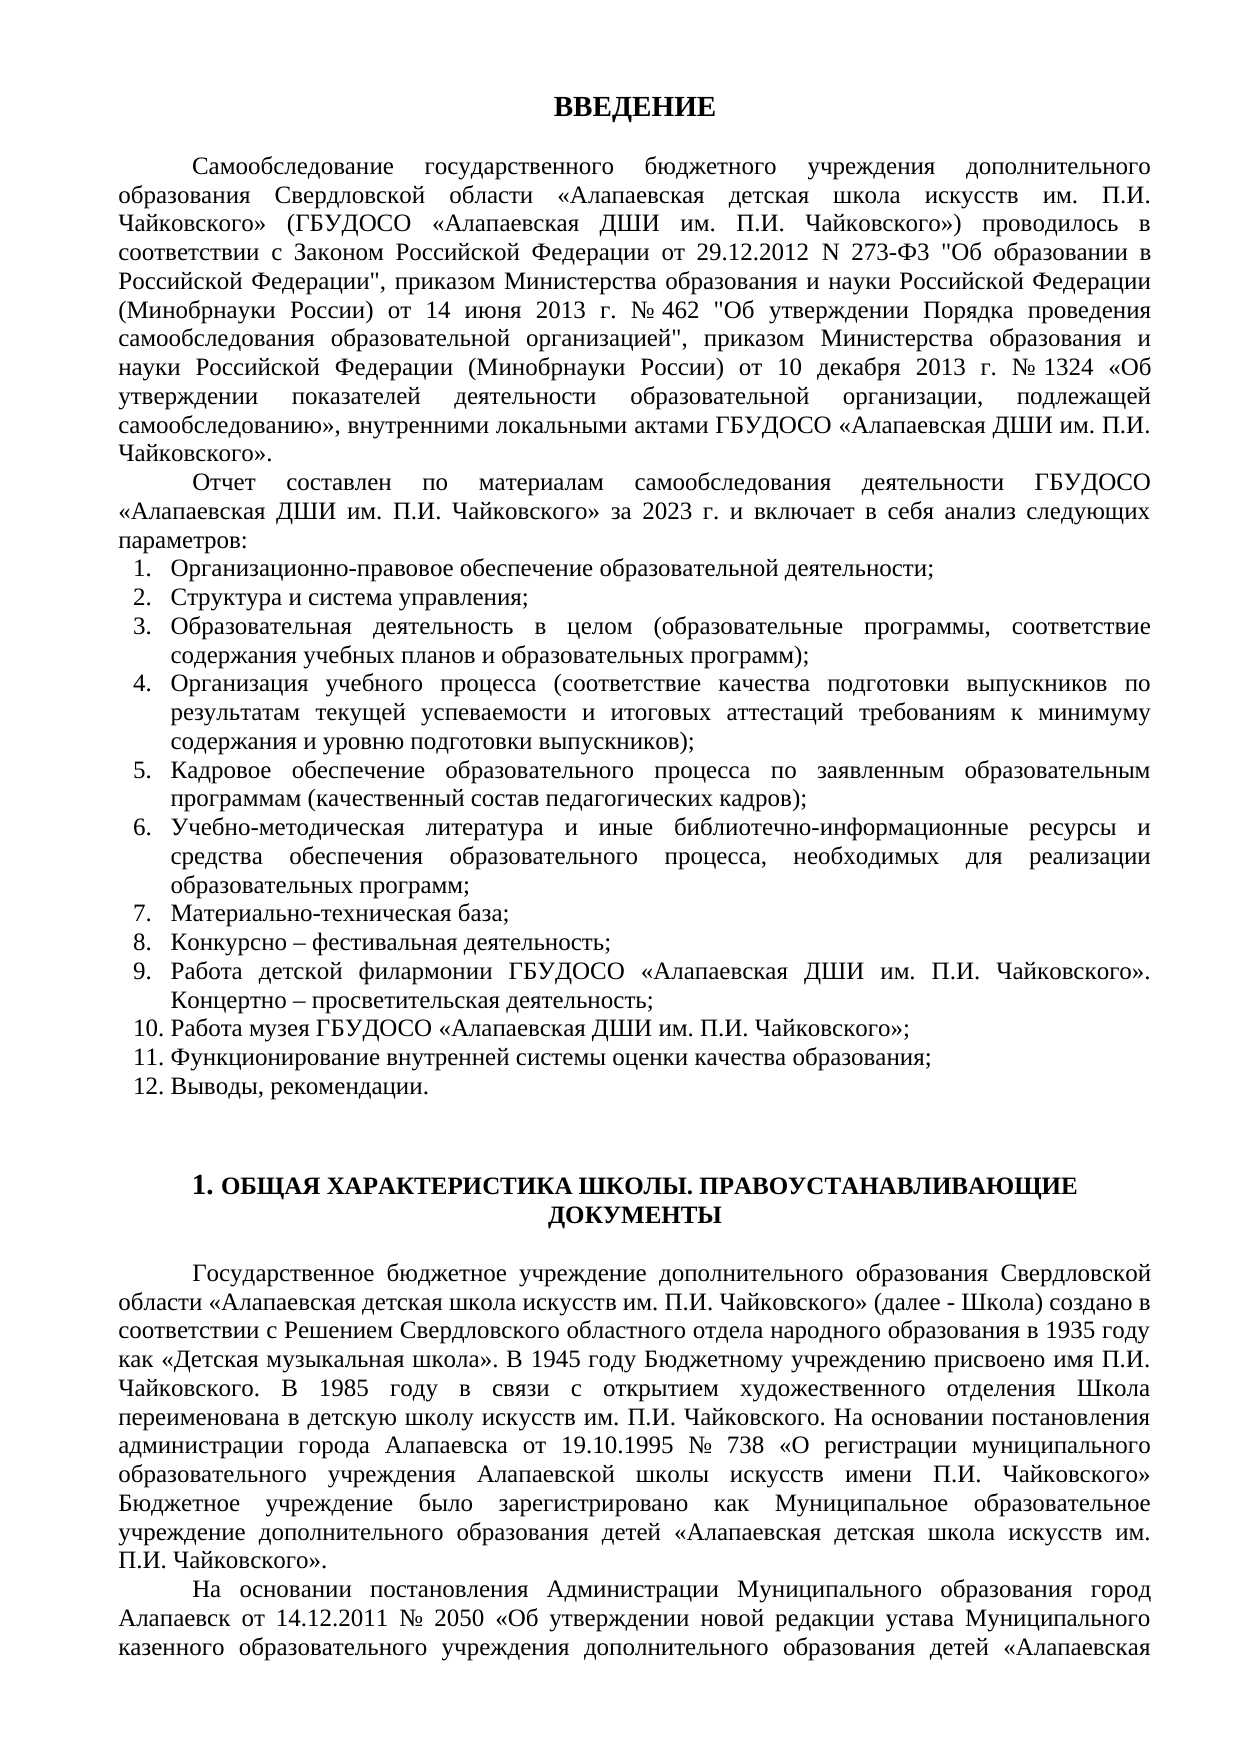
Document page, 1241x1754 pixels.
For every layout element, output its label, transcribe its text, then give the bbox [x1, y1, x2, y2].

list Работа детской филармонии ГБУДОСО «Алапаевская ДШИ им. П.И. Чайковского». Концертно – просветительская деятельность; [133, 956, 1152, 1013]
text Самообследование государственного бюджетного учреждения дополнительного образования Свердловской области «Алапаевская детская школа искусств им. П.И. Чайковского» (ГБУДОСО «Алапаевская ДШИ им. П.И. Чайковского») проводилось в соответствии с Законом Российской Федерации от 29.12.2012 N 273-Ф3 "Об образовании в Российской Федерации", приказом Министерства образования и науки Российской Федерации (Минобрнауки России) от 14 июня 2013 г. № 462 "Об утверждении Порядка проведения самообследования образовательной организацией", приказом Министерства образования и науки Российской Федерации (Минобрнауки России) от 10 декабря 2013 г. № 1324 «Об утверждении показателей деятельности образовательной организации, подлежащей самообследованию», внутренними локальными актами ГБУДОСО «Алапаевская ДШИ им. П.И. Чайковского». [118, 151, 1152, 467]
list Работа музея ГБУДОСО «Алапаевская ДШИ им. П.И. Чайковского»; [133, 1013, 1152, 1042]
list Структура и система управления; [133, 582, 1152, 611]
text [118, 1574, 1152, 1660]
text Государственное бюджетное учреждение дополнительного образования Свердловской области «Алапаевская детская школа искусств им. П.И. Чайковского» (далее - Школа) создано в соответствии с Решением Свердловского областного отдела народного образования в 1935 году как «Детская музыкальная школа». В 1945 году Бюджетному учреждению присвоено имя П.И. Чайковского. В 1985 году в связи с открытием художественного отделения Школа переименована в детскую школу искусств им. П.И. Чайковского. На основании постановления администрации города Алапаевска от 19.10.1995 № 738 «О регистрации муниципального образовательного учреждения Алапаевской школы искусств имени П.И. Чайковского» Бюджетное учреждение было зарегистрировано как Муниципальное образовательное учреждение дополнительного образования детей «Алапаевская детская школа искусств им. П.И. Чайковского». [118, 1258, 1152, 1574]
list Конкурсно – фестивальная деятельность; [133, 927, 1152, 956]
text ВВЕДЕНИЕ [118, 89, 1152, 122]
list Образовательная деятельность в целом (образовательные программы, соответствие содержания учебных планов и образовательных программ); [133, 611, 1152, 668]
list Материально-техническая база; [133, 898, 1152, 927]
list Кадровое обеспечение образовательного процесса по заявленным образовательным программам (качественный состав педагогических кадров); [133, 755, 1152, 812]
text 1. ОБЩАЯ ХАРАКТЕРИСТИКА ШКОЛЫ. ПРАВОУСТАНАВЛИВАЮЩИЕ ДОКУМЕНТЫ [118, 1167, 1152, 1229]
list Учебно-методическая литература и иные библиотечно-информационные ресурсы и средства обеспечения образовательного процесса, необходимых для реализации образовательных программ; [133, 812, 1152, 898]
list Выводы, рекомендации. [133, 1071, 1152, 1100]
list Функционирование внутренней системы оценки качества образования; [133, 1042, 1152, 1071]
list Организация учебного процесса (соответствие качества подготовки выпускников по результатам текущей успеваемости и итоговых аттестаций требованиям к минимуму содержания и уровню подготовки выпускников); [133, 668, 1152, 755]
list Организационно-правовое обеспечение образовательной деятельности; [133, 553, 1152, 582]
text Отчет составлен по материалам самообследования деятельности ГБУДОСО «Алапаевская ДШИ им. П.И. Чайковского» за 2023 г. и включает в себя анализ следующих параметров: [118, 467, 1152, 553]
